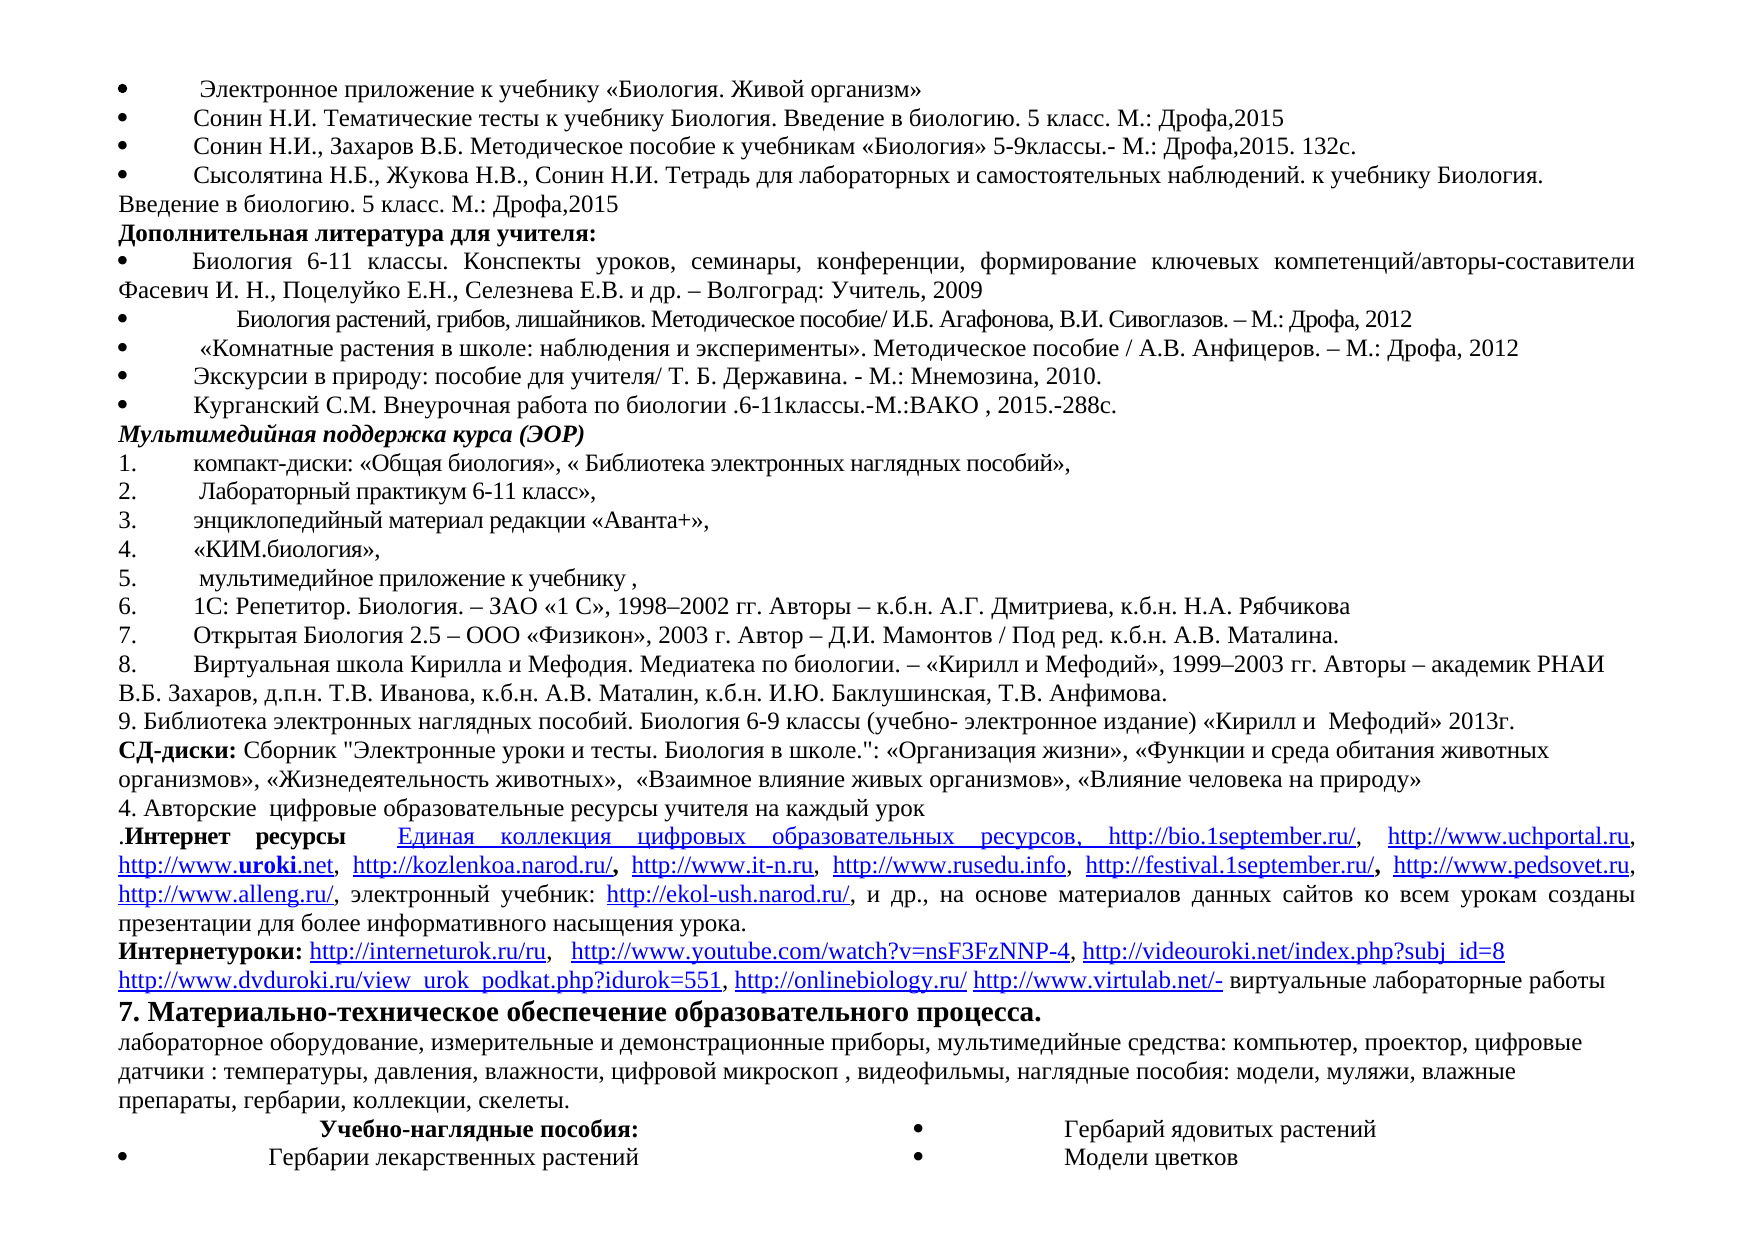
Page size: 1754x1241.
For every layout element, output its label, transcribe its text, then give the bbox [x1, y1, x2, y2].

text 7. Материально-техническое обеспечение образовательного процесса. [118, 994, 1636, 1027]
text .Интернет ресурсы Единая коллекция цифровых образовательных ресурсов, http://bio.1september.ru/, http://www.uchportal.ru, http://www.uroki.net, http://kozlenkoa.narod.ru/, http://www.it-n.ru, http://www.rusedu.info, http://festival.1september.ru/, http://www.pedsovet.ru, http://www.alleng.ru/, электронный учебник: http://ekol-ush.narod.ru/, и др., на основе материалов данных сайтов ко всем урокам созданы презентации для более информативного насыщения урока. [118, 821, 1636, 936]
text СД-диски: Сборник "Электронные уроки и тесты. Биология в школе.": «Организация жизни», «Функции и среда обитания животных организмов», «Жизнедеятельность животных», «Взаимное влияние живых организмов», «Влияние человека на природу» [118, 735, 1636, 793]
list Виртуальная школа Кирилла и Мефодия. Медиатека по биологии. – «Кирилл и Мефодий», 1999–2003 гг. Авторы – академик РНАИ В.Б. Захаров, д.п.н. Т.В. Иванова, к.б.н. А.В. Маталин, к.б.н. И.Ю. Баклушинская, Т.В. Анфимова. [118, 649, 1636, 706]
text 4. Авторские цифровые образовательные ресурсы учителя на каждый урок [118, 793, 1636, 821]
list Открытая Биология 2.5 – ООО «Физикон», . Автор – Д.И. Мамонтов / Под ред. к.б.н. А.В. Маталина. [118, 620, 1636, 649]
list Лабораторный практикум 6-11 класс», [118, 476, 1636, 505]
list 1С: Репетитор. Биология. – ЗАО «1 С», 1998–2002 гг. Авторы – к.б.н. А.Г. Дмитриева, к.б.н. Н.А. Рябчикова [118, 591, 1636, 620]
text 9. Библиотека электронных наглядных пособий. Биология 6-9 классы (учебно- электронное издание) «Кирилл и Мефодий» 2013г. [118, 706, 1636, 735]
list Учебно-наглядные пособия: [118, 1114, 840, 1142]
list Модели цветков [914, 1142, 1636, 1171]
list Электронное приложение к учебнику «Биология. Живой организм» [118, 74, 1636, 103]
list «Комнатные растения в школе: наблюдения и эксперименты». Методическое пособие / А.В. Анфицеров. – М.: Дрофа, 2012 [118, 333, 1636, 361]
list мультимедийное приложение к учебнику , [118, 563, 1636, 591]
text Дополнительная литература для учителя: [118, 218, 1636, 246]
list Биология растений, грибов, лишайников. Методическое пособие/ И.Б. Агафонова, В.И. Сивоглазов. – М.: Дрофа, 2012 [118, 304, 1636, 333]
list Сонин Н.И. Тематические тесты к учебнику Биология. Введение в биологию. 5 класс. М.: Дрофа,2015 [118, 103, 1636, 131]
list Курганский С.М. Внеурочная работа по биологии .6-11классы.-М.:ВАКО , 2015.-288с. [118, 390, 1636, 419]
list Экскурсии в природу: пособие для учителя/ Т. Б. Державина. - М.: Мнемозина, 2010. [118, 361, 1636, 390]
list Гербарий ядовитых растений [914, 1114, 1636, 1142]
list Биология 6-11 классы. Конспекты уроков, семинары, конференции, формирование ключевых компетенций/авторы-составители Фасевич И. Н., Поцелуйко Е.Н., Селезнева Е.В. и др. – Волгоград: Учитель, 2009 [118, 246, 1636, 304]
text Мультимедийная поддержка курса (ЭОР) [118, 419, 1636, 448]
list «КИМ.биология», [118, 534, 1636, 563]
text лабораторное оборудование, измерительные и демонстрационные приборы, мультимедийные средства: компьютер, проектор, цифровые датчики : температуры, давления, влажности, цифровой микроскоп , видеофильмы, наглядные пособия: модели, муляжи, влажные препараты, гербарии, коллекции, скелеты. [118, 1027, 1636, 1114]
list компакт-диски: «Общая биология», « Библиотека электронных наглядных пособий», [118, 448, 1636, 476]
list энциклопедийный материал редакции «Аванта+», [118, 505, 1636, 534]
list Сонин Н.И., Захаров В.Б. Методическое пособие к учебникам «Биология» 5-9классы.- М.: Дрофа,2015. 132с. [118, 131, 1636, 160]
text Интернетуроки: http://interneturok.ru/ru, http://www.youtube.com/watch?v=nsF3FzNNP-4, http://videouroki.net/index.php?subj_id=8 http://www.dvduroki.ru/view_urok_podkat.php?idurok=551, http://onlinebiology.ru/ http://www.virtulab.net/- виртуальные лабораторные работы [118, 936, 1636, 994]
list Сысолятина Н.Б., Жукова Н.В., Сонин Н.И. Тетрадь для лабораторных и самостоятельных наблюдений. к учебнику Биология. Введение в биологию. 5 класс. М.: Дрофа,2015 [118, 160, 1636, 218]
list Гербарии лекарственных растений [118, 1142, 840, 1171]
